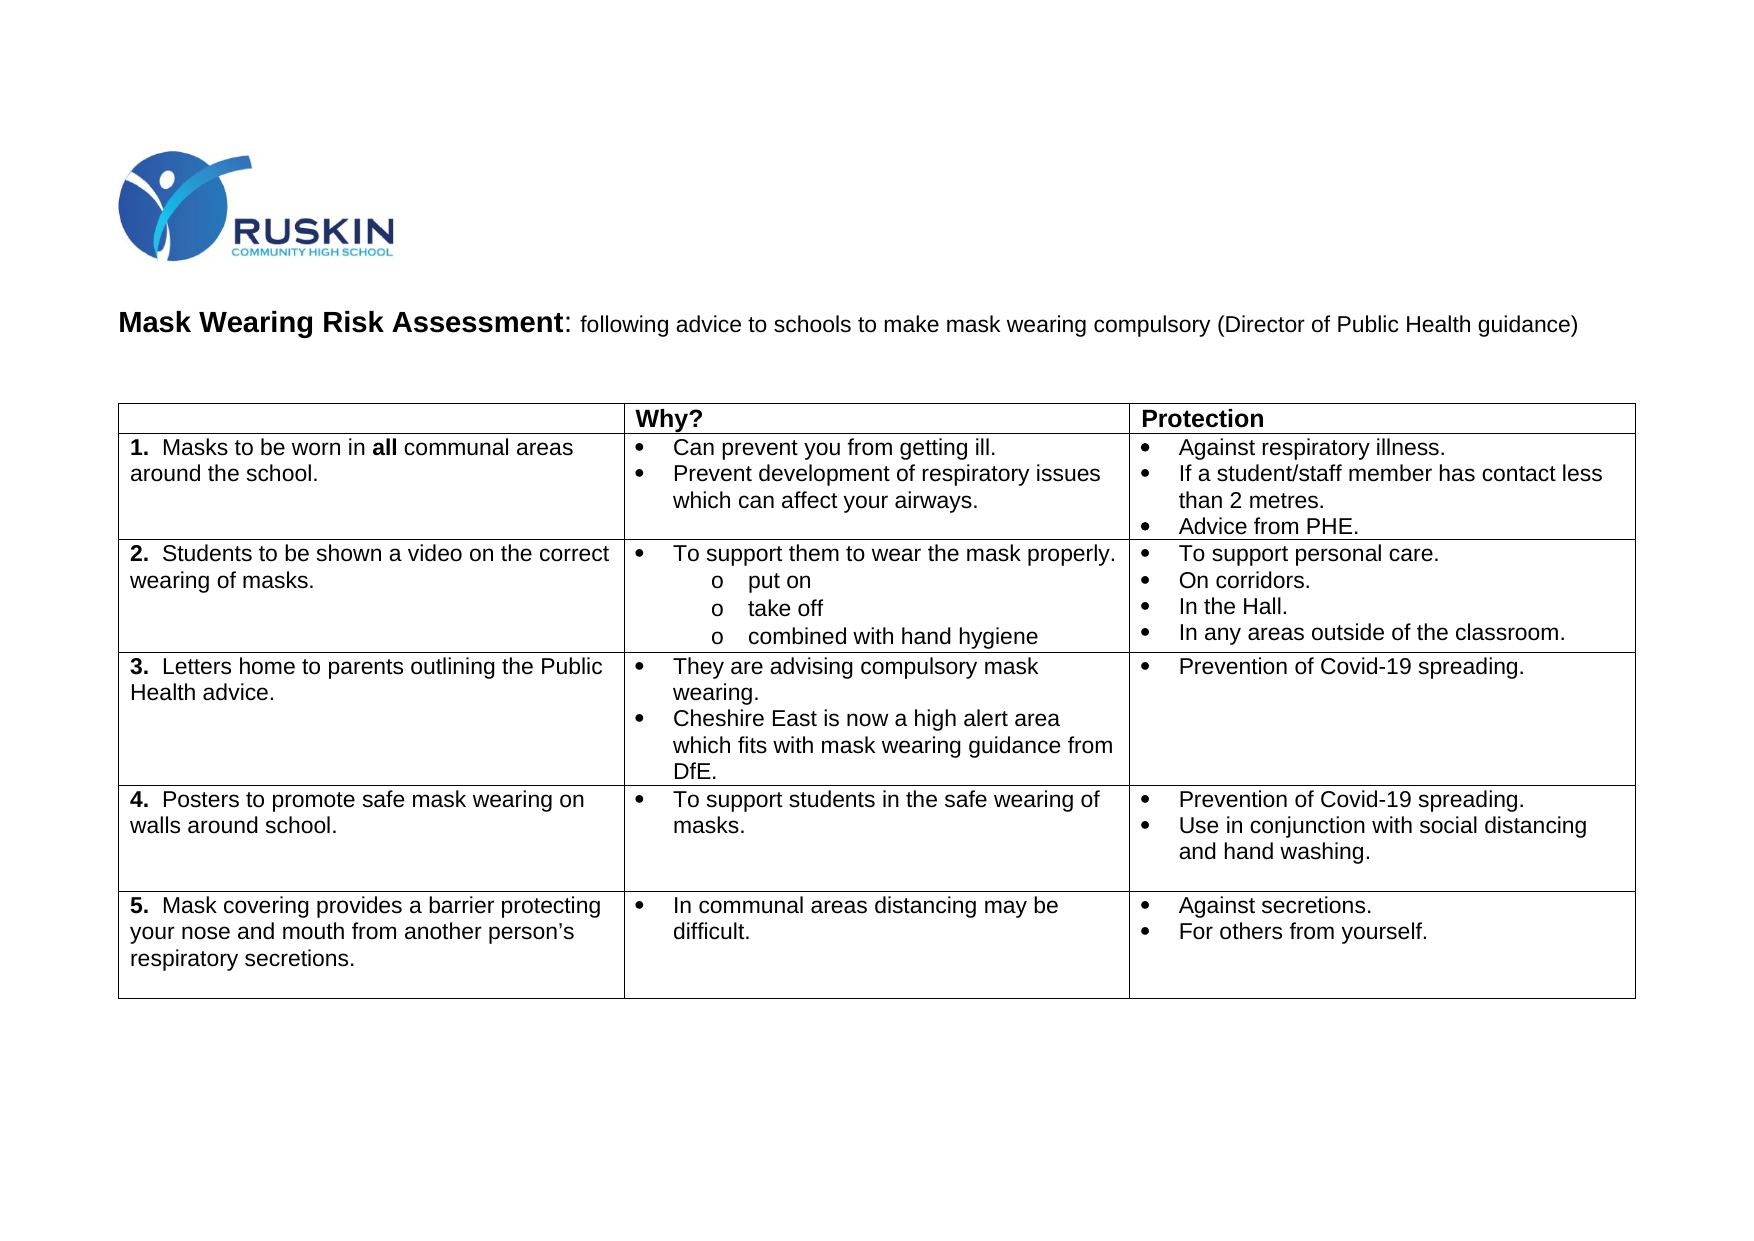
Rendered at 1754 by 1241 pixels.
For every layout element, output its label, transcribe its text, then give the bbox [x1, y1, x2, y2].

picture [118, 151, 434, 306]
table_cell In communal areas distancing may be difficult. [625, 892, 1129, 997]
table_cell Can prevent you from getting ill. Prevent development of respiratory issues which can affect your airways. [625, 434, 1129, 539]
table_cell Against respiratory illness. If a student/staff member has contact less than 2 metres. Advice from PHE. [1130, 434, 1635, 539]
table_cell To support them to wear the mask properly. put on take off combined with hand hygiene [625, 540, 1129, 652]
table_cell To support personal care. On corridors. In the Hall. In any areas outside of the classroom. [1130, 540, 1635, 652]
table_header Protection [1130, 404, 1635, 433]
table_cell 4. Posters to promote safe mask wearing on walls around school. [119, 786, 624, 891]
table_cell Prevention of Covid-19 spreading. [1130, 653, 1635, 784]
table_cell 5. Mask covering provides a barrier protecting your nose and mouth from another person’s respiratory secretions. [119, 892, 624, 997]
table_cell To support students in the safe wearing of masks. [625, 786, 1129, 891]
table_cell Prevention of Covid-19 spreading. Use in conjunction with social distancing and hand washing. [1130, 786, 1635, 891]
table_cell They are advising compulsory mask wearing. Cheshire East is now a high alert area which fits with mask wearing guidance from DfE. [625, 653, 1129, 784]
text Mask Wearing Risk Assessment: following advice to schools to make mask wearing compulsory (Director of Public Health guidance) [118, 305, 1636, 339]
table_cell 1. Masks to be worn in all communal areas around the school. [119, 434, 624, 539]
table_cell 3. Letters home to parents outlining the Public Health advice. [119, 653, 624, 784]
table_cell 2. Students to be shown a video on the correct wearing of masks. [119, 540, 624, 652]
table_cell Against secretions. For others from yourself. [1130, 892, 1635, 997]
table_header Why? [625, 404, 1129, 433]
table_header [119, 404, 624, 433]
